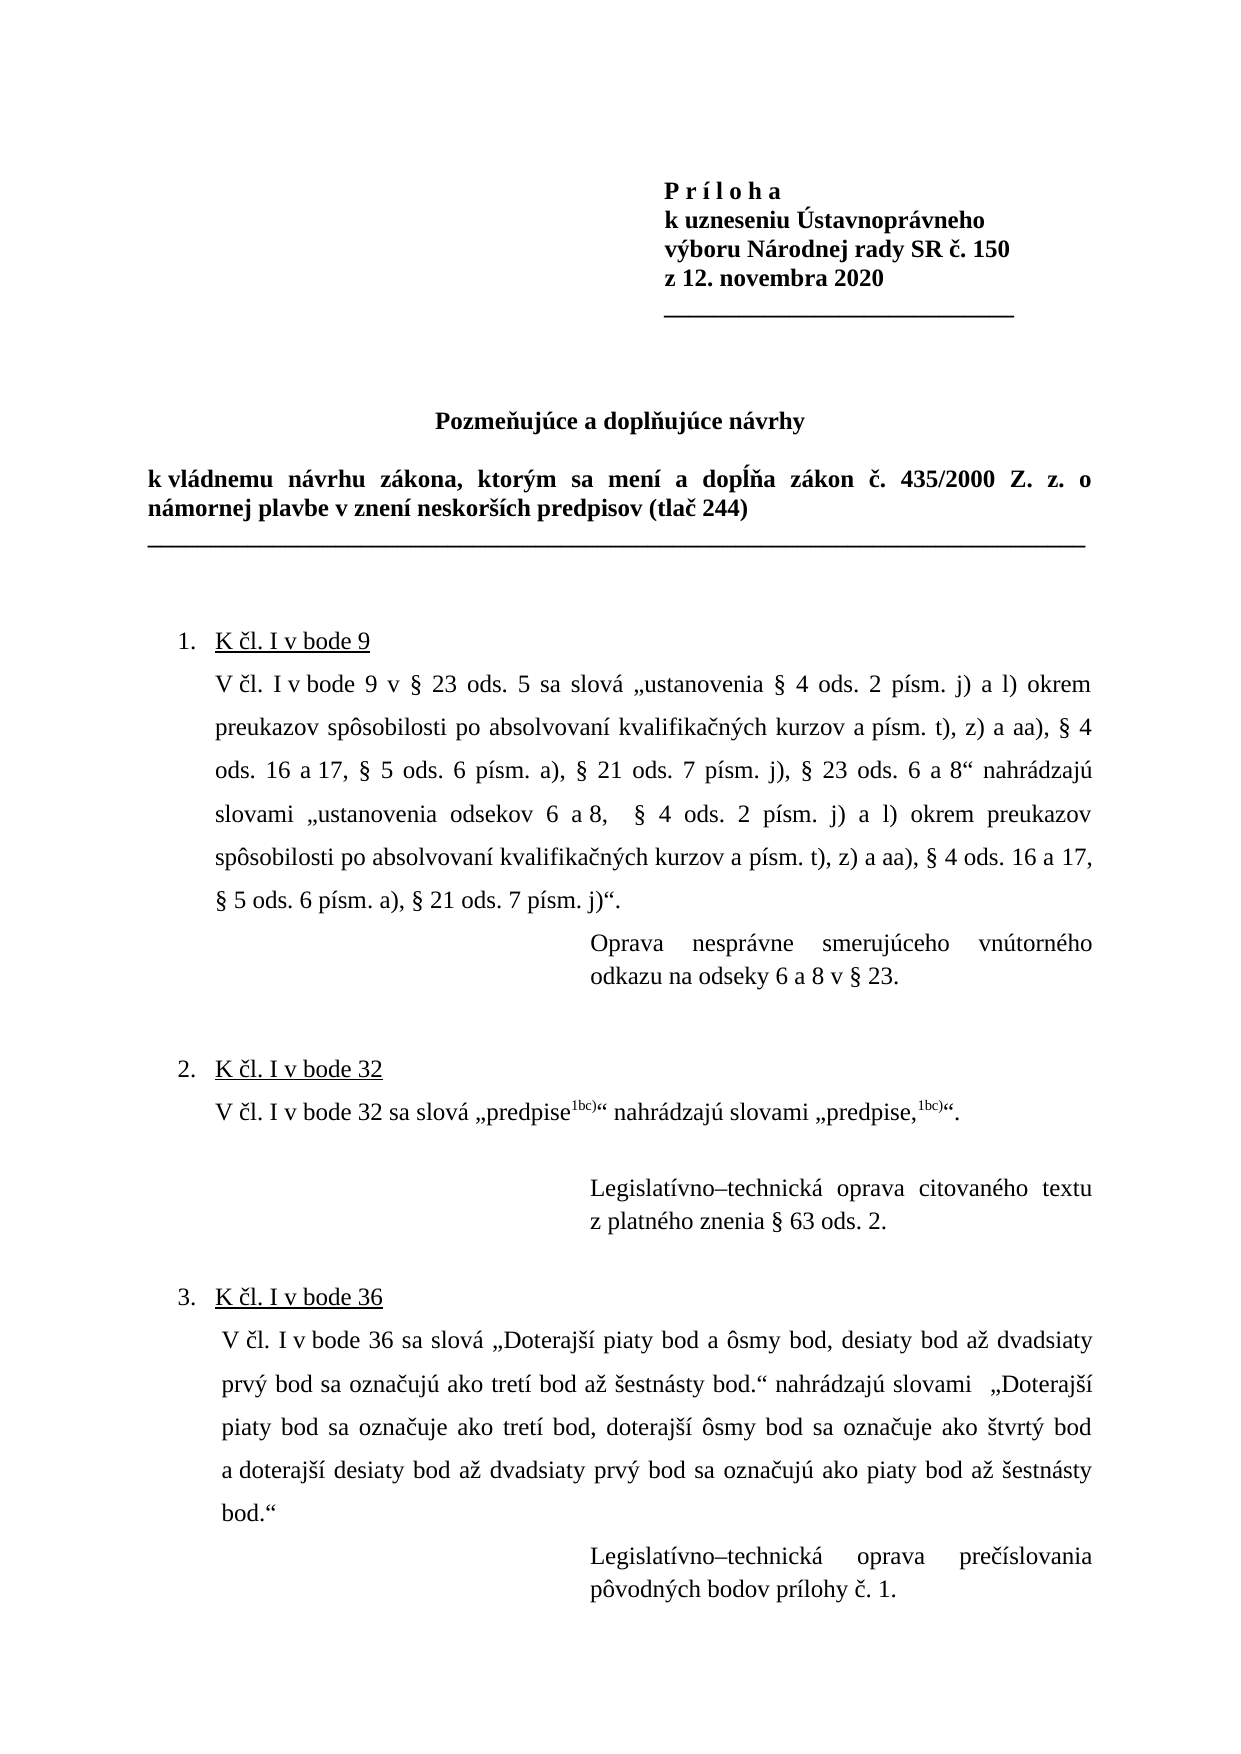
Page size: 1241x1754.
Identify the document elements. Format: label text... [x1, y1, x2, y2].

text ___________________________________________________________________________ [148, 521, 1093, 550]
text výboru Národnej rady SR č. 150 [591, 234, 1093, 263]
text z 12. novembra 2020 [591, 263, 1093, 291]
list V čl. I v bode 32 sa slová „predpise1bc)“ nahrádzajú slovami „predpise,1bc)“. [215, 1097, 1093, 1126]
subtitle P r í l o h a [616, 176, 1093, 205]
text k vládnemu návrhu zákona, ktorým sa mení a dopĺňa zákon č. 435/2000 Z. z. o námornej plavbe v znení neskorších predpisov (tlač 244) [148, 464, 1093, 521]
text V čl. I v bode 36 sa slová „Doterajší piaty bod a ôsmy bod, desiaty bod až dvadsiaty prvý bod sa označujú ako tretí bod až šestnásty bod.“ nahrádzajú slovami „Doterajší piaty bod sa označuje ako tretí bod, doterajší ôsmy bod sa označuje ako štvrtý bod a doterajší desiaty bod až dvadsiaty prvý bod sa označujú ako piaty bod až šestnásty bod.“ [221, 1441, 1093, 1527]
text ____________________________ [591, 291, 1093, 320]
list Oprava nesprávne smerujúceho vnútorného odkazu na odseky 6 a 8 v § 23. [590, 928, 1093, 990]
list K čl. I v bode 32 [177, 1054, 1093, 1083]
text V čl. I v bode 36 sa slová „Doterajší piaty bod a ôsmy bod, desiaty bod až dvadsiaty prvý bod sa označujú ako tretí bod až šestnásty bod.“ nahrádzajú slovami „Doterajší piaty bod sa označuje ako tretí bod, doterajší ôsmy bod sa označuje ako štvrtý bod a doterajší desiaty bod až dvadsiaty prvý bod sa označujú ako piaty bod až šestnásty bod.“ [221, 1326, 1093, 1412]
list V čl. I v bode 9 v § 23 ods. 5 sa slová „ustanovenia § 4 ods. 2 písm. j) a l) okrem preukazov spôsobilosti po absolvovaní kvalifikačných kurzov a písm. t), z) a aa), § 4 ods. 16 a 17, § 5 ods. 6 písm. a), § 21 ods. 7 písm. j), § 23 ods. 6 a 8“ nahrádzajú slovami „ustanovenia odsekov 6 a 8, § 4 ods. 2 písm. j) a l) okrem preukazov spôsobilosti po absolvovaní kvalifikačných kurzov a písm. t), z) a aa), § 4 ods. 16 a 17, § 5 ods. 6 písm. a), § 21 ods. 7 písm. j)“. [215, 669, 1093, 914]
text k uzneseniu Ústavnoprávneho [591, 205, 1093, 234]
list K čl. I v bode 36 [177, 1282, 1093, 1311]
text Legislatívno–technická oprava prečíslovania pôvodných bodov prílohy č. 1. [590, 1541, 1093, 1603]
list K čl. I v bode 9 [177, 626, 1093, 655]
text Legislatívno–technická oprava citovaného textu z platného znenia § 63 ods. 2. [590, 1173, 1093, 1235]
subtitle Pozmeňujúce a doplňujúce návrhy [148, 406, 1093, 435]
